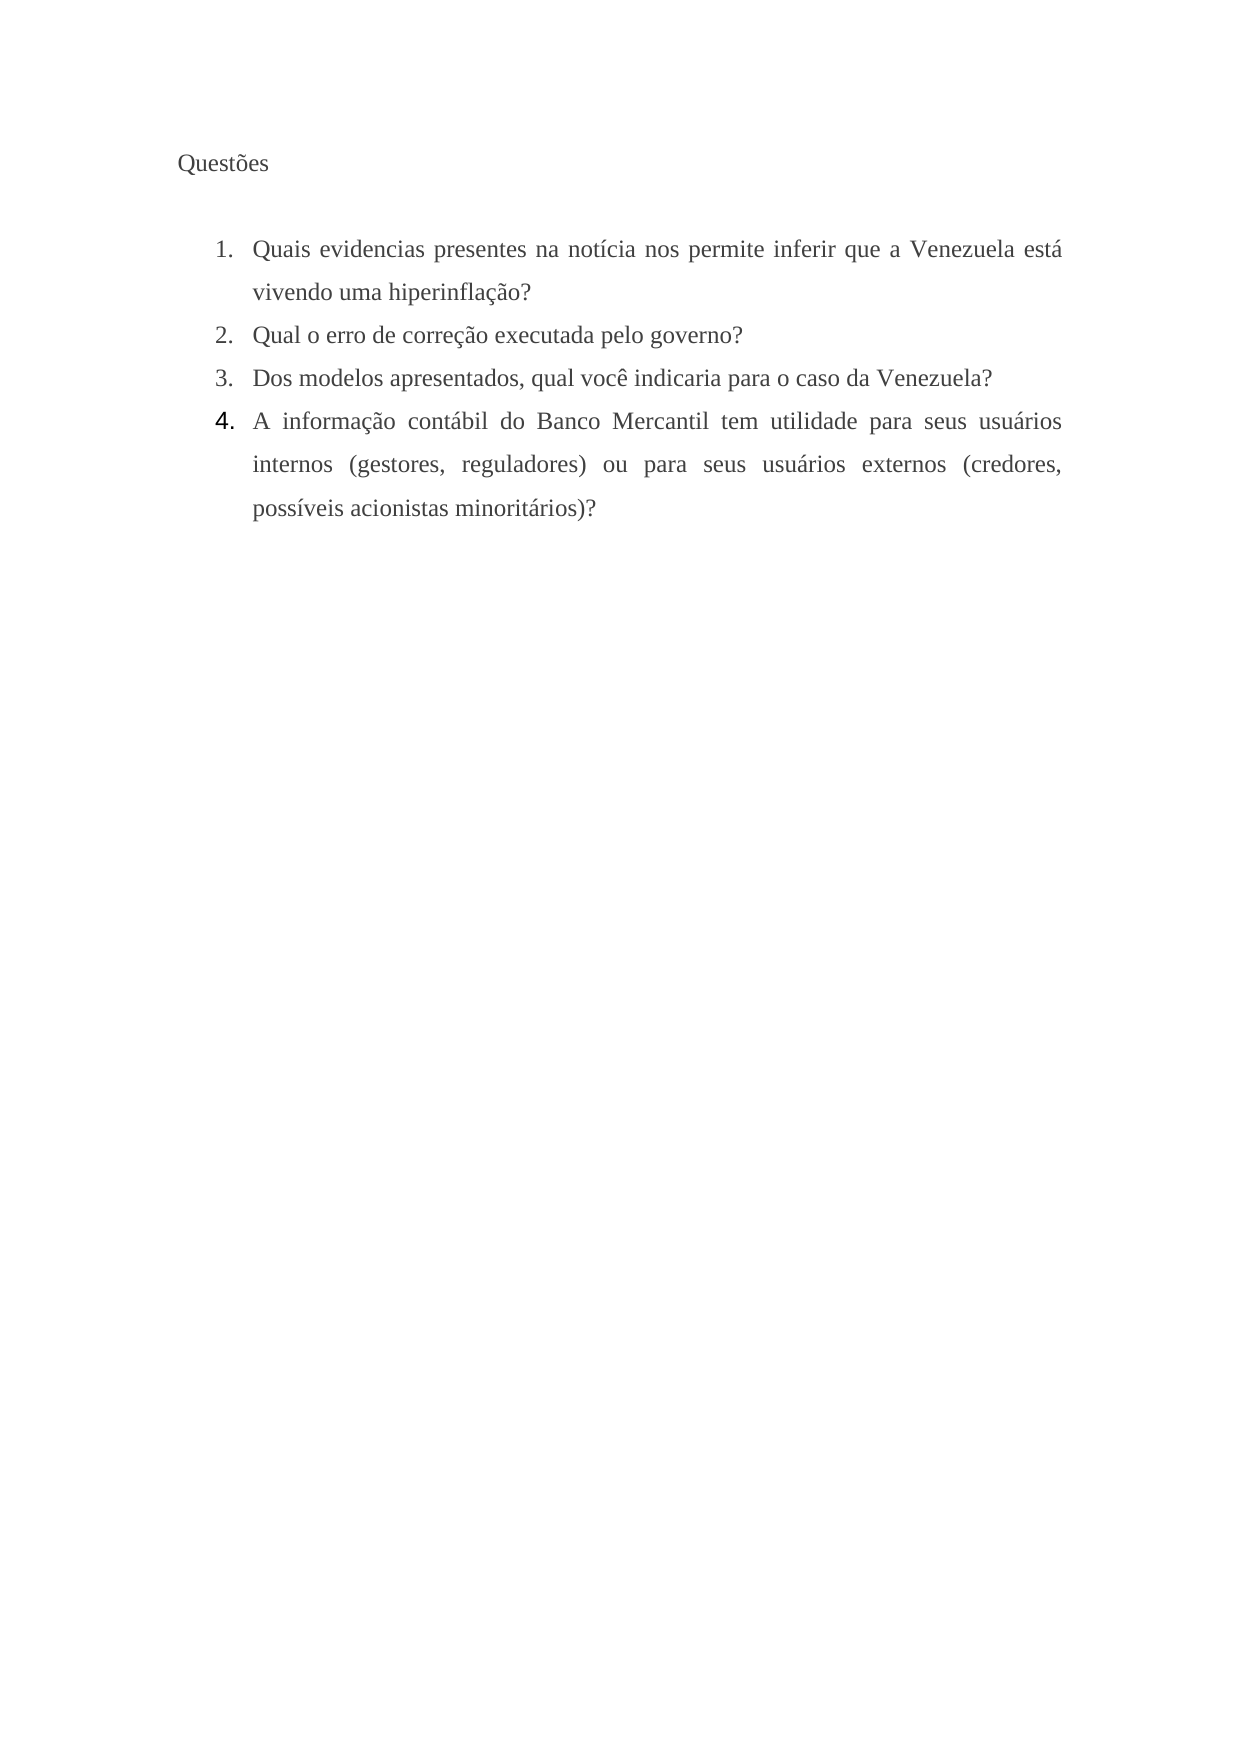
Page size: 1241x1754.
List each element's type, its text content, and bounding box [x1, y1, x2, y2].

list Quais evidencias presentes na notícia nos permite inferir que a Venezuela está vivendo uma hiperinflação? [215, 234, 1063, 306]
list Dos modelos apresentados, qual você indicaria para o caso da Venezuela? [215, 363, 1063, 392]
text Questões [177, 148, 1063, 176]
list Qual o erro de correção executada pelo governo? [215, 320, 1063, 349]
list A informação contábil do Banco Mercantil tem utilidade para seus usuários internos (gestores, reguladores) ou para seus usuários externos (credores, possíveis acionistas minoritários)? [215, 406, 1063, 522]
